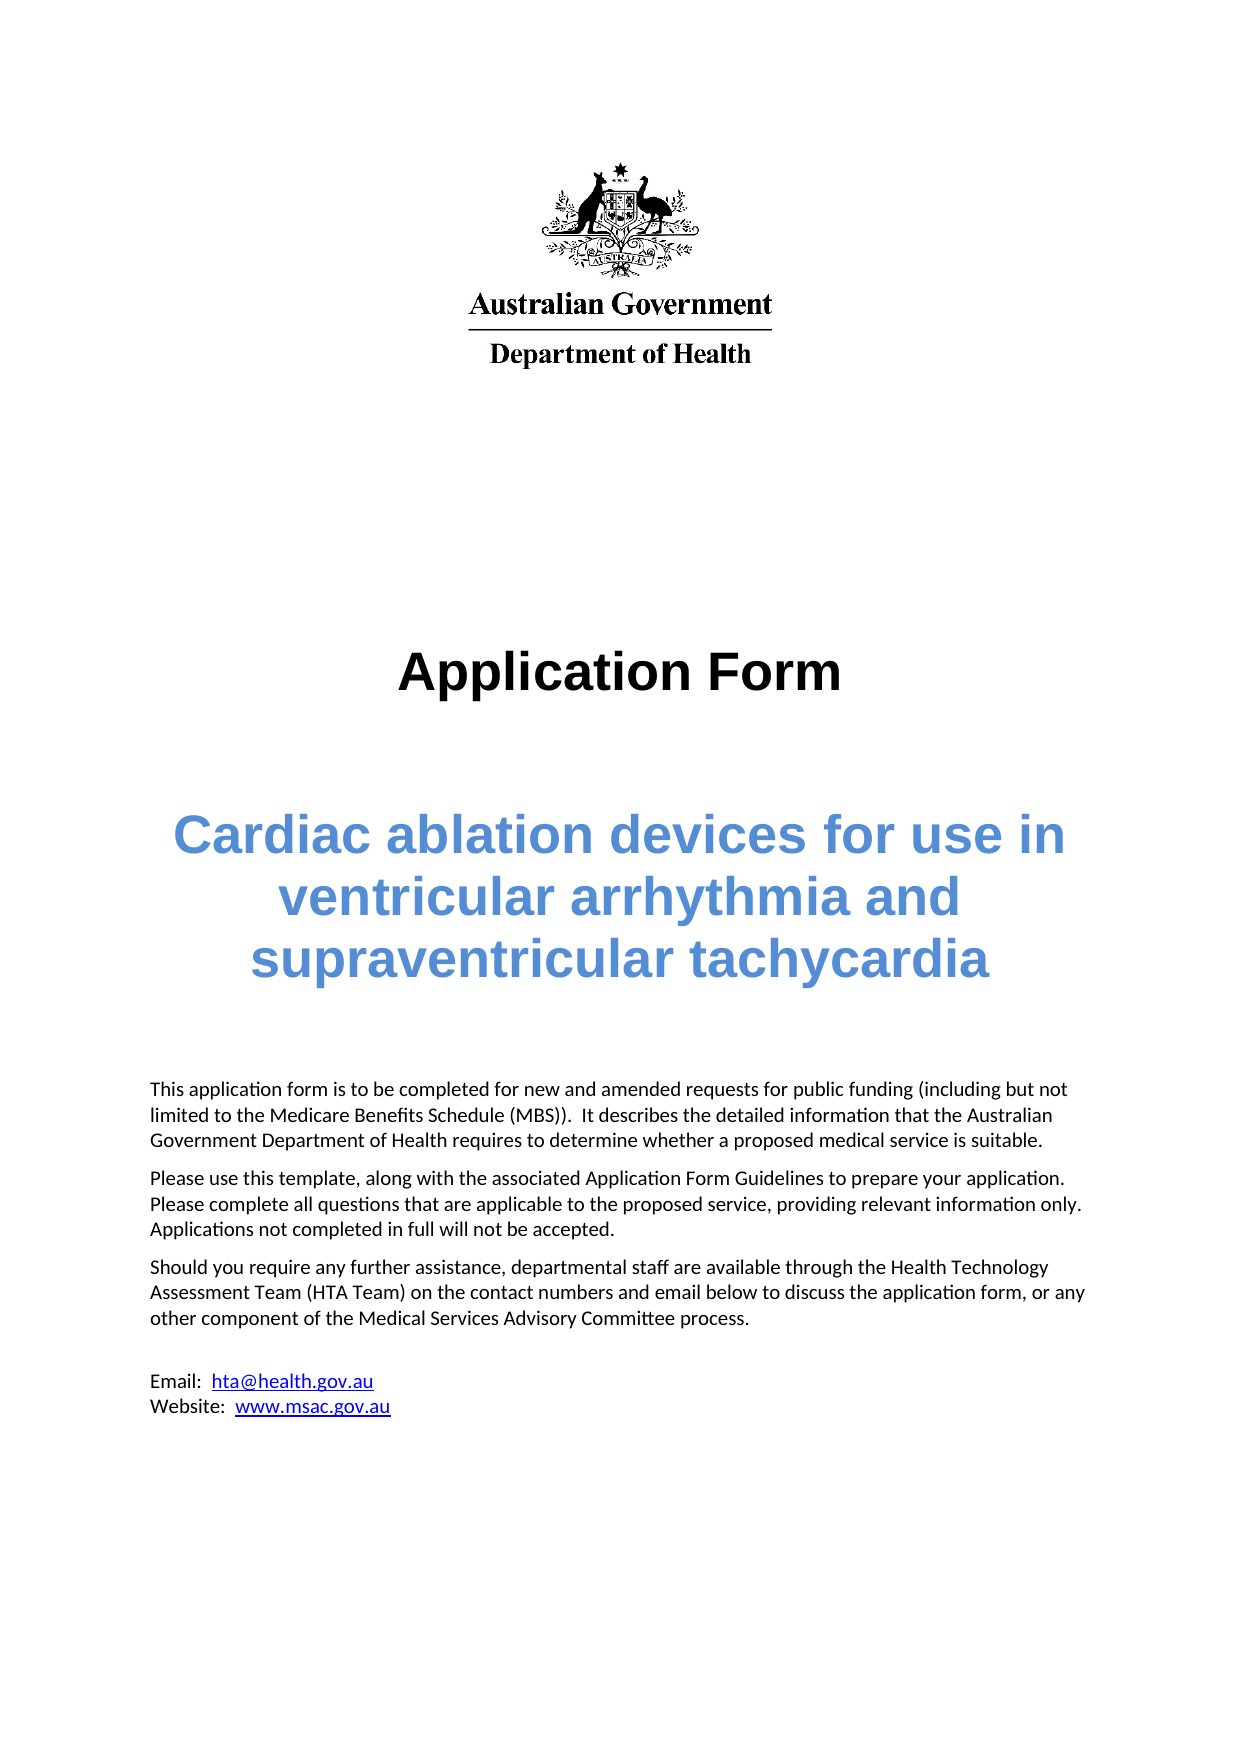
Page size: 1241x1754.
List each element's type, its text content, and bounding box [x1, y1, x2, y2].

picture [464, 162, 776, 369]
title Application Form [150, 639, 1090, 702]
text Email: hta@health.gov.au [150, 1368, 1090, 1394]
text Should you require any further assistance, departmental staff are available through the Health Technology Assessment Team (HTA Team) on the contact numbers and email below to discuss the application form, or any other component of the Medical Services Advisory Committee process. [150, 1254, 1090, 1330]
title Cardiac ablation devices for use in ventricular arrhythmia and supraventricular tachycardia [150, 802, 1090, 989]
text Please use this template, along with the associated Application Form Guidelines to prepare your application. Please complete all questions that are applicable to the proposed service, providing relevant information only. Applications not completed in full will not be accepted. [150, 1165, 1090, 1242]
text Website: www.msac.gov.au [150, 1394, 1090, 1419]
text This application form is to be completed for new and amended requests for public funding (including but not limited to the Medicare Benefits Schedule (MBS)). It describes the detailed information that the Australian Government Department of Health requires to determine whether a proposed medical service is suitable. [150, 1077, 1090, 1153]
